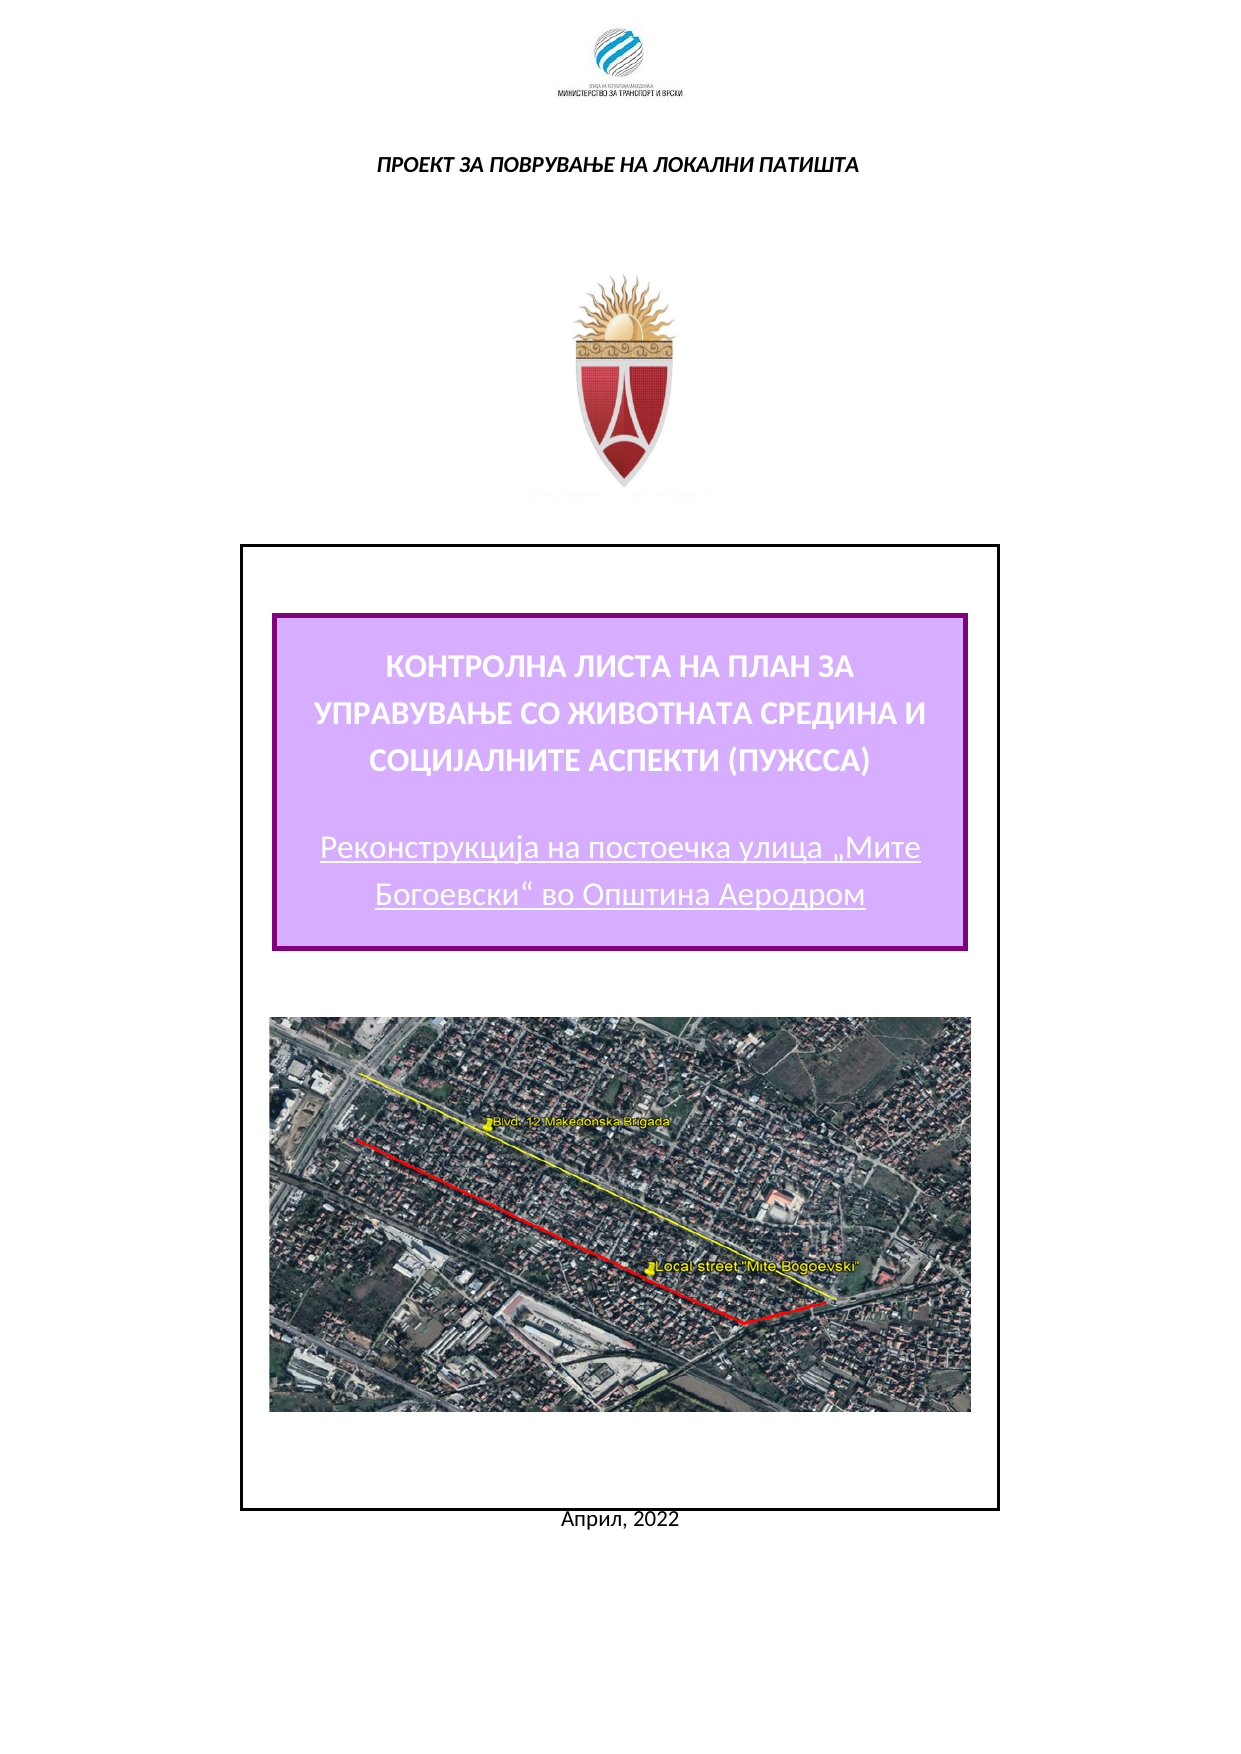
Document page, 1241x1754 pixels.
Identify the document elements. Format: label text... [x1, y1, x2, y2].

picture [267, 1017, 970, 1411]
picture [554, 23, 686, 99]
picture [527, 257, 713, 497]
text Април, 2022 [150, 1504, 1090, 1532]
